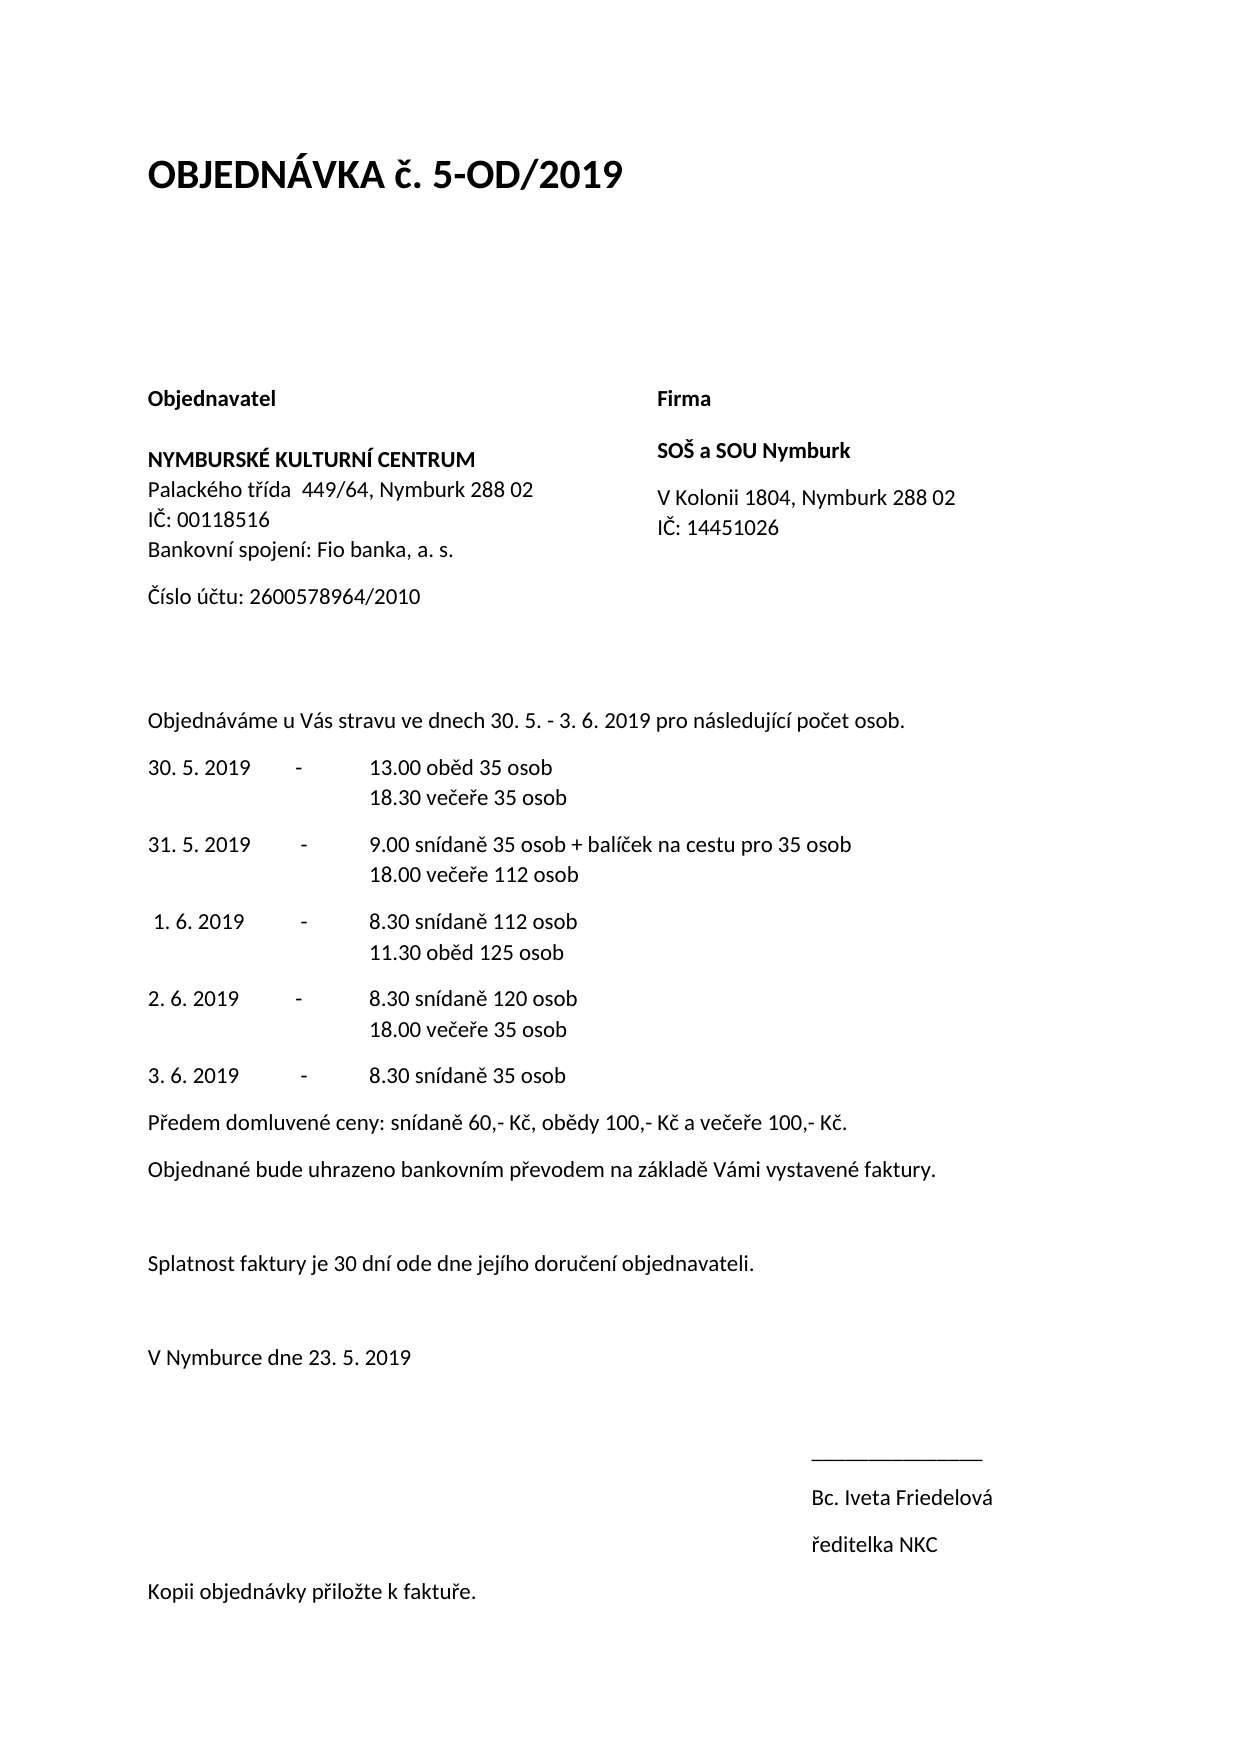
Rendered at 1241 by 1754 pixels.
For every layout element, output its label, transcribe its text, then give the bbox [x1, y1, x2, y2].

text V Kolonii 1804, Nymburk 288 02 IČ: 14451026 [657, 483, 1093, 541]
text Číslo účtu: 2600578964/2010 [148, 582, 583, 610]
text 2. 6. 2019 - 8.30 snídaně 120 osob 18.00 večeře 35 osob [148, 984, 1093, 1043]
text Bankovní spojení: Fio banka, a. s. [148, 536, 583, 563]
text 31. 5. 2019 - 9.00 snídaně 35 osob + balíček na cestu pro 35 osob 18.00 večeře 112 osob [148, 830, 1093, 888]
text Objednáváme u Vás stravu ve dnech 30. 5. - 3. 6. 2019 pro následující počet osob. [148, 706, 1093, 734]
text Objednané bude uhrazeno bankovním převodem na základě Vámi vystavené faktury. [148, 1155, 1093, 1183]
text Předem domluvené ceny: snídaně 60,- Kč, obědy 100,- Kč a večeře 100,- Kč. [148, 1108, 1093, 1136]
text NYMBURSKÉ KULTURNÍ CENTRUM [148, 445, 583, 473]
text Kopii objednávky přiložte k faktuře. [148, 1577, 1093, 1605]
text ředitelka NKC [148, 1530, 1093, 1558]
text Firma [657, 384, 1093, 412]
text SOŠ a SOU Nymburk [657, 436, 1093, 464]
text 30. 5. 2019 - 13.00 oběd 35 osob 18.30 večeře 35 osob [148, 753, 1093, 811]
text IČ: 00118516 [148, 505, 583, 533]
text 3. 6. 2019 - 8.30 snídaně 35 osob [148, 1062, 1093, 1089]
text 1. 6. 2019 - 8.30 snídaně 112 osob 11.30 oběd 125 osob [148, 907, 1093, 966]
text Palackého třída 449/64, Nymburk 288 02 [148, 475, 583, 503]
text Bc. Iveta Friedelová [148, 1483, 1093, 1511]
text V Nymburce dne 23. 5. 2019 [148, 1343, 1093, 1371]
text OBJEDNÁVKA č. 5-OD/2019 [148, 148, 1093, 198]
text _______________ [148, 1437, 1093, 1464]
text Objednavatel [148, 384, 583, 412]
text Splatnost faktury je 30 dní ode dne jejího doručení objednavateli. [148, 1249, 1093, 1277]
